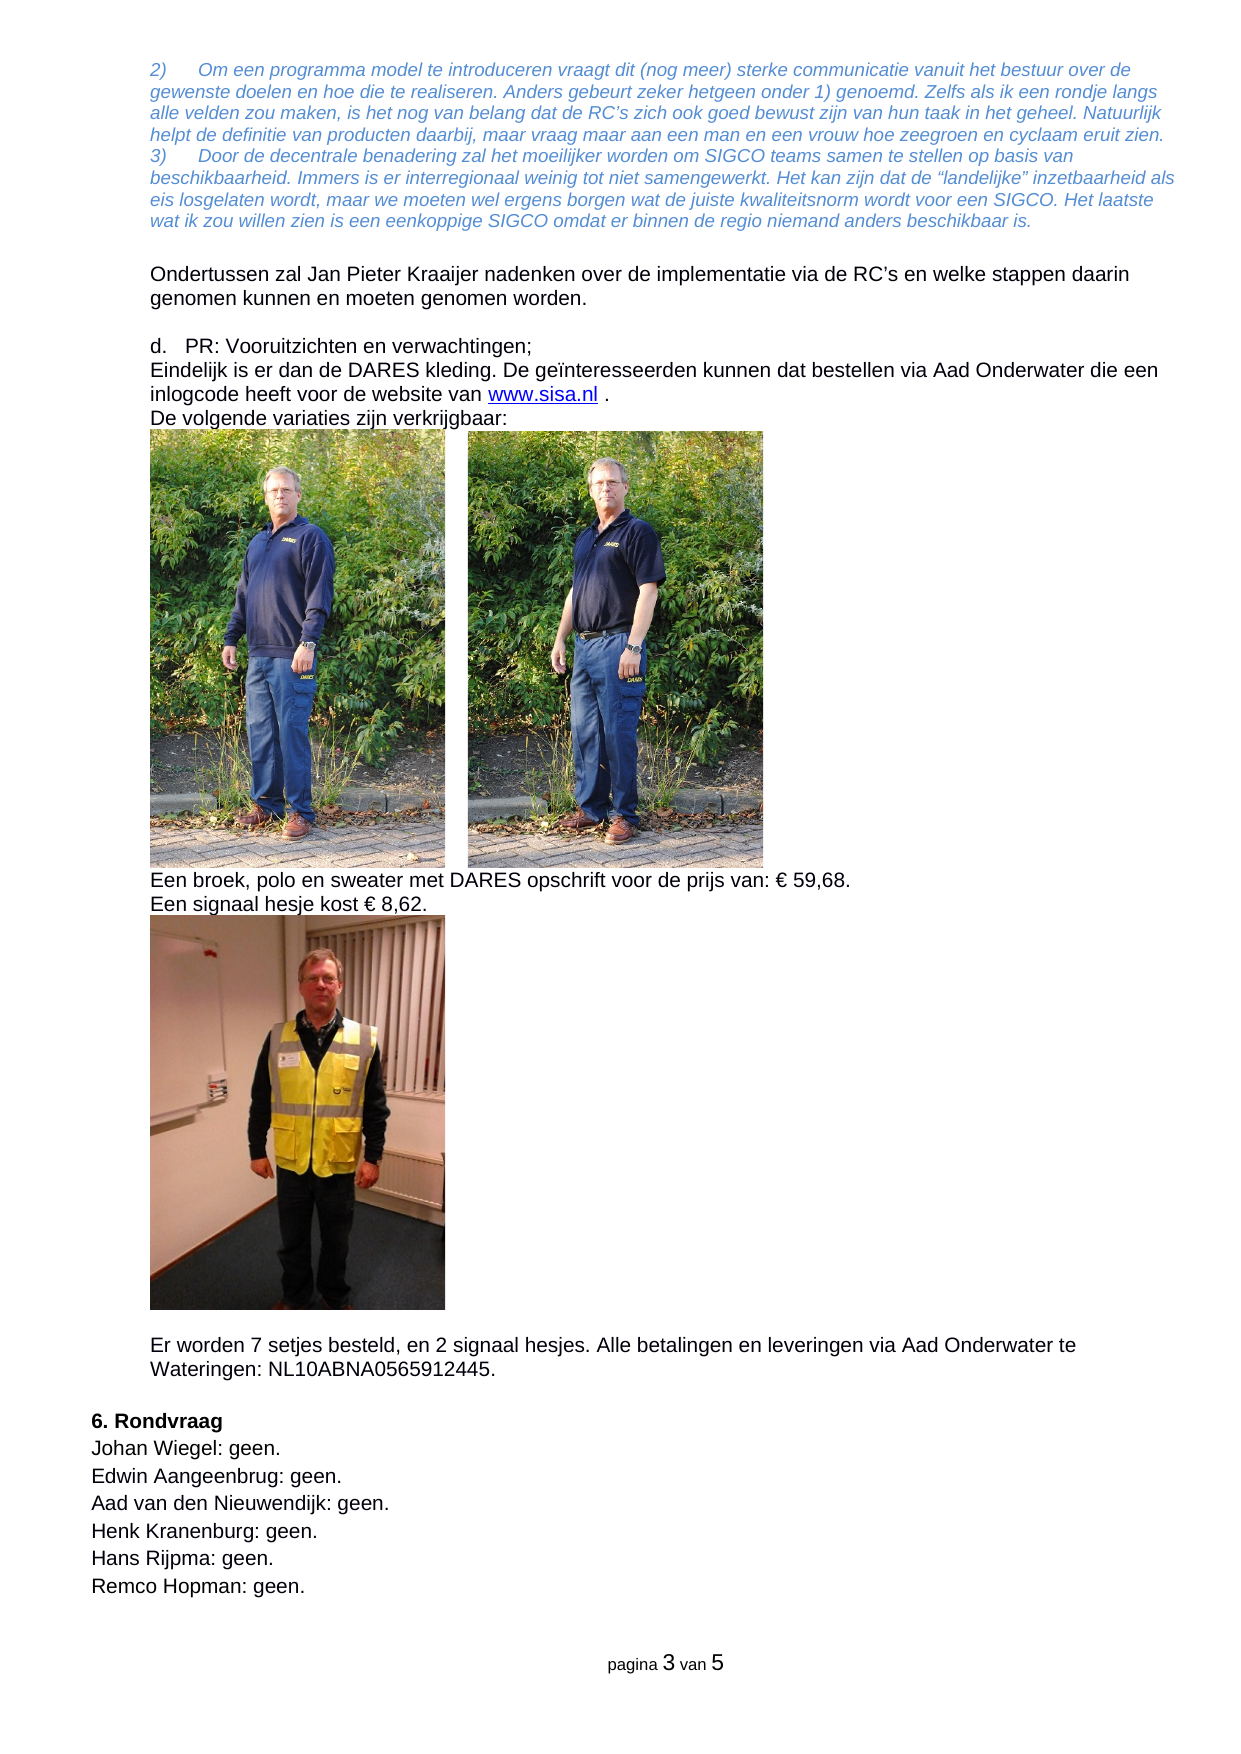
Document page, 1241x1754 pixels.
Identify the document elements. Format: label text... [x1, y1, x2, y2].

text Een broek, polo en sweater met DARES opschrift voor de prijs van: € 59,68. [150, 868, 1181, 892]
text Edwin Aangeenbrug: geen. [91, 1464, 1169, 1488]
text Een signaal hesje kost € 8,62. [150, 892, 1181, 916]
text 2) Om een programma model te introduceren vraagt dit (nog meer) sterke communicatie vanuit het bestuur over de gewenste doelen en hoe die te realiseren. Anders gebeurt zeker hetgeen onder 1) genoemd. Zelfs als ik een rondje langs alle velden zou maken, is het nog van belang dat de RC’s zich ook goed bewust zijn van hun taak in het geheel. Natuurlijk helpt de definitie van producten daarbij, maar vraag maar aan een man en een vrouw hoe zeegroen en cyclaam eruit zien. [150, 59, 1181, 145]
text Remco Hopman: geen. [91, 1574, 1169, 1598]
picture [150, 915, 446, 1310]
text Ondertussen zal Jan Pieter Kraaijer nadenken over de implementatie via de RC’s en welke stappen daarin genomen kunnen en moeten genomen worden. [150, 262, 1181, 310]
text De volgende variaties zijn verkrijgbaar: [150, 406, 1181, 429]
text Eindelijk is er dan de DARES kleding. De geïnteresseerden kunnen dat bestellen via Aad Onderwater die een inlogcode heeft voor de website van www.sisa.nl . [150, 358, 1181, 406]
text Aad van den Nieuwendijk: geen. [91, 1491, 1169, 1515]
picture [150, 429, 446, 868]
picture [467, 431, 764, 868]
text Henk Kranenburg: geen. [91, 1519, 1169, 1543]
text Johan Wiegel: geen. [91, 1436, 1169, 1460]
text Er worden 7 setjes besteld, en 2 signaal hesjes. Alle betalingen en leveringen via Aad Onderwater te Wateringen: NL10ABNA0565912445. [150, 1333, 1181, 1381]
text d. PR: Vooruitzichten en verwachtingen; [150, 334, 1181, 358]
text 3) Door de decentrale benadering zal het moeilijker worden om SIGCO teams samen te stellen op basis van beschikbaarheid. Immers is er interregionaal weinig tot niet samengewerkt. Het kan zijn dat de “landelijke” inzetbaarheid als eis losgelaten wordt, maar we moeten wel ergens borgen wat de juiste kwaliteitsnorm wordt voor een SIGCO. Het laatste wat ik zou willen zien is een eenkoppige SIGCO omdat er binnen de regio niemand anders beschikbaar is. [150, 145, 1181, 232]
text 6. Rondvraag [91, 1409, 1169, 1433]
text Hans Rijpma: geen. [91, 1546, 1169, 1570]
